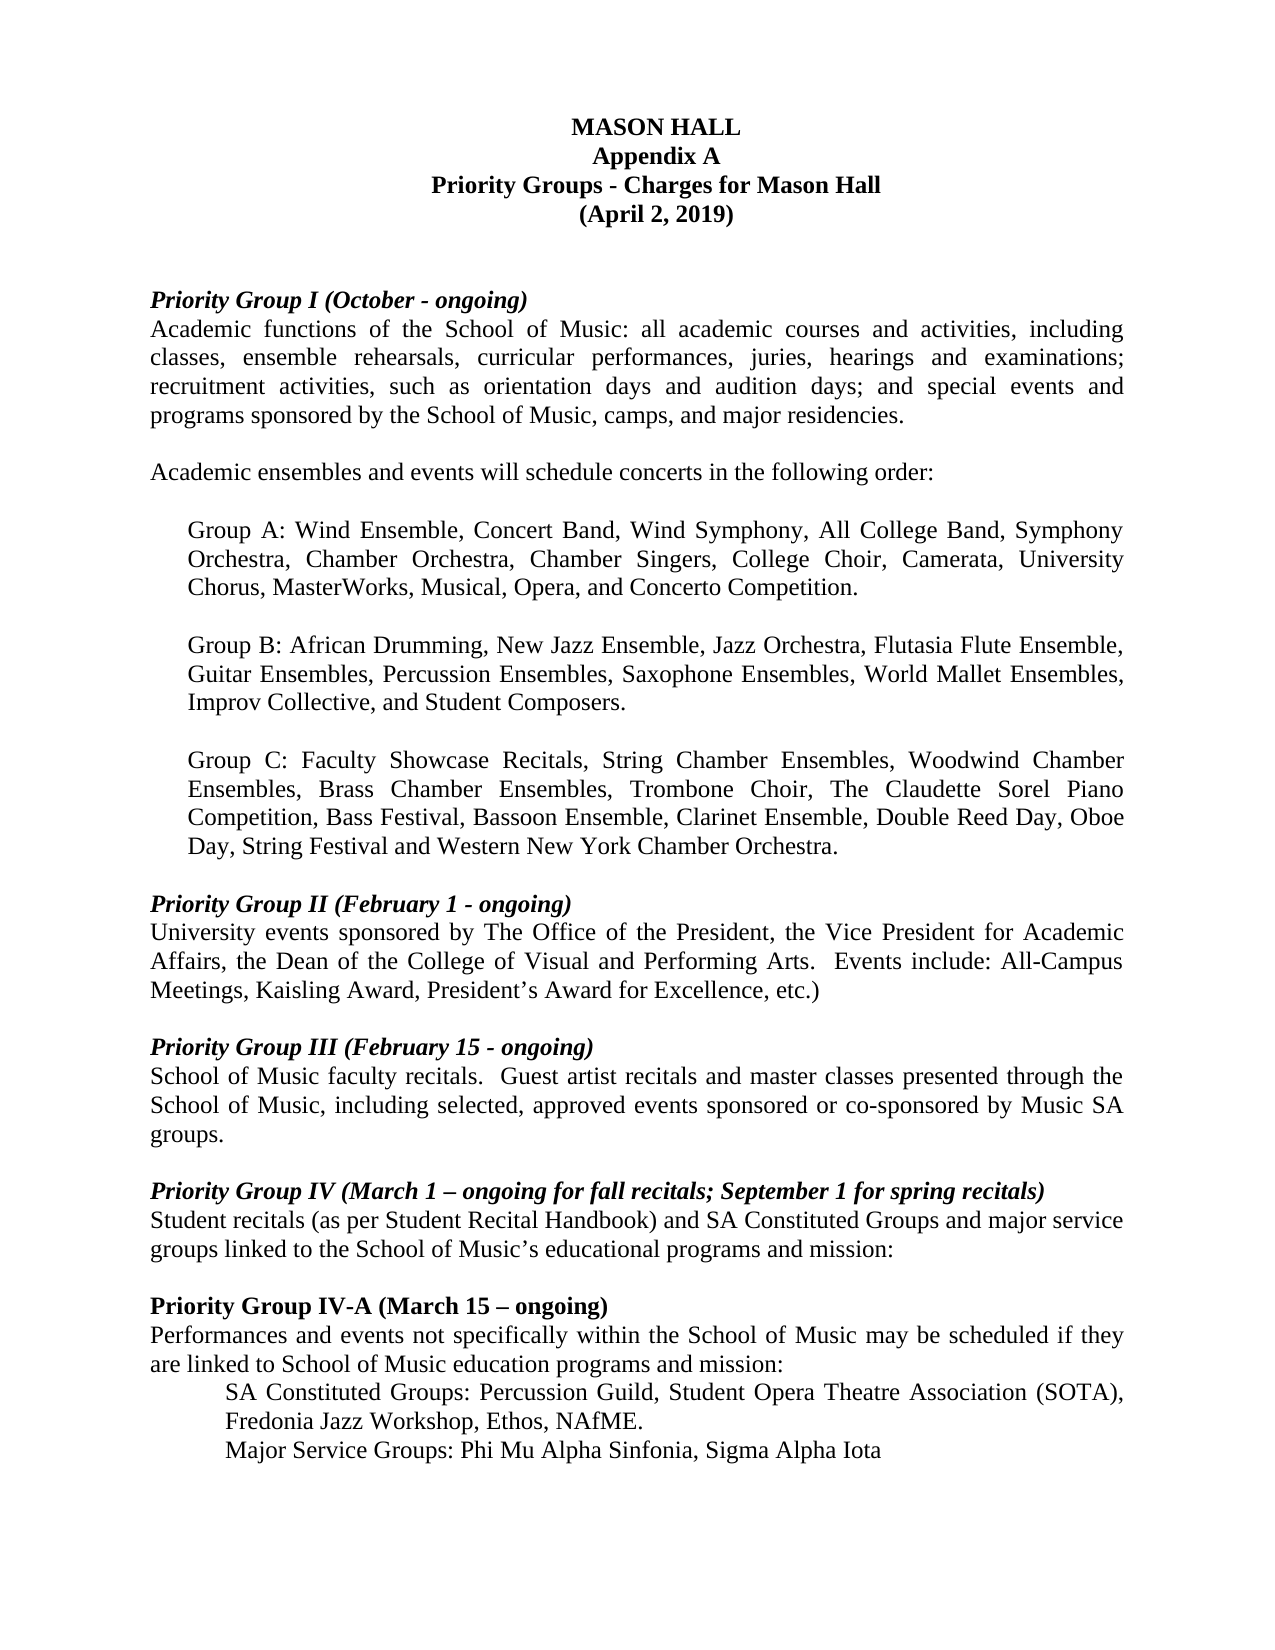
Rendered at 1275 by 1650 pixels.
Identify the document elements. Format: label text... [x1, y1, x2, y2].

text Academic functions of the School of Music: all academic courses and activities, including classes, ensemble rehearsals, curricular performances, juries, hearings and examinations; recruitment activities, such as orientation days and audition days; and special events and programs sponsored by the School of Music, camps, and major residencies. [150, 314, 1125, 429]
text Academic ensembles and events will schedule concerts in the following order: [150, 457, 1125, 486]
text Group A: Wind Ensemble, Concert Band, Wind Symphony, All College Band, Symphony Orchestra, Chamber Orchestra, Chamber Singers, College Choir, Camerata, University Chorus, MasterWorks, Musical, Opera, and Concerto Competition. [187, 515, 1125, 601]
text Priority Groups - Charges for Mason Hall [187, 170, 1125, 199]
text Performances and events not specifically within the School of Music may be scheduled if they are linked to School of Music education programs and mission: [150, 1320, 1125, 1377]
text Appendix A [187, 141, 1125, 170]
text Priority Group IV (March 1 – ongoing for fall recitals; September 1 for spring recitals) [150, 1176, 1125, 1205]
text MASON HALL [187, 112, 1125, 141]
text Major Service Groups: Phi Mu Alpha Sinfonia, Sigma Alpha Iota [225, 1435, 1125, 1464]
text Priority Group III (February 15 - ongoing) [150, 1032, 1125, 1061]
text Student recitals (as per Student Recital Handbook) and SA Constituted Groups and major service groups linked to the School of Music’s educational programs and mission: [150, 1205, 1125, 1262]
text Priority Group I (October - ongoing) [150, 285, 1125, 314]
text (April 2, 2019) [187, 199, 1125, 227]
text Group B: African Drumming, New Jazz Ensemble, Jazz Orchestra, Flutasia Flute Ensemble, Guitar Ensembles, Percussion Ensembles, Saxophone Ensembles, World Mallet Ensembles, Improv Collective, and Student Composers. [187, 630, 1125, 716]
text University events sponsored by The Office of the President, the Vice President for Academic Affairs, the Dean of the College of Visual and Performing Arts. Events include: All-Campus Meetings, Kaisling Award, President’s Award for Excellence, etc.) [150, 917, 1125, 1004]
text Priority Group II (February 1 - ongoing) [150, 889, 1125, 917]
text SA Constituted Groups: Percussion Guild, Student Opera Theatre Association (SOTA), Fredonia Jazz Workshop, Ethos, NAfME. [225, 1377, 1125, 1435]
text Priority Group IV-A (March 15 – ongoing) [150, 1291, 1125, 1320]
text School of Music faculty recitals. Guest artist recitals and master classes presented through the School of Music, including selected, approved events sponsored or co-sponsored by Music SA groups. [150, 1061, 1125, 1147]
text Group C: Faculty Showcase Recitals, String Chamber Ensembles, Woodwind Chamber Ensembles, Brass Chamber Ensembles, Trombone Choir, The Claudette Sorel Piano Competition, Bass Festival, Bassoon Ensemble, Clarinet Ensemble, Double Reed Day, Oboe Day, String Festival and Western New York Chamber Orchestra. [187, 745, 1125, 860]
